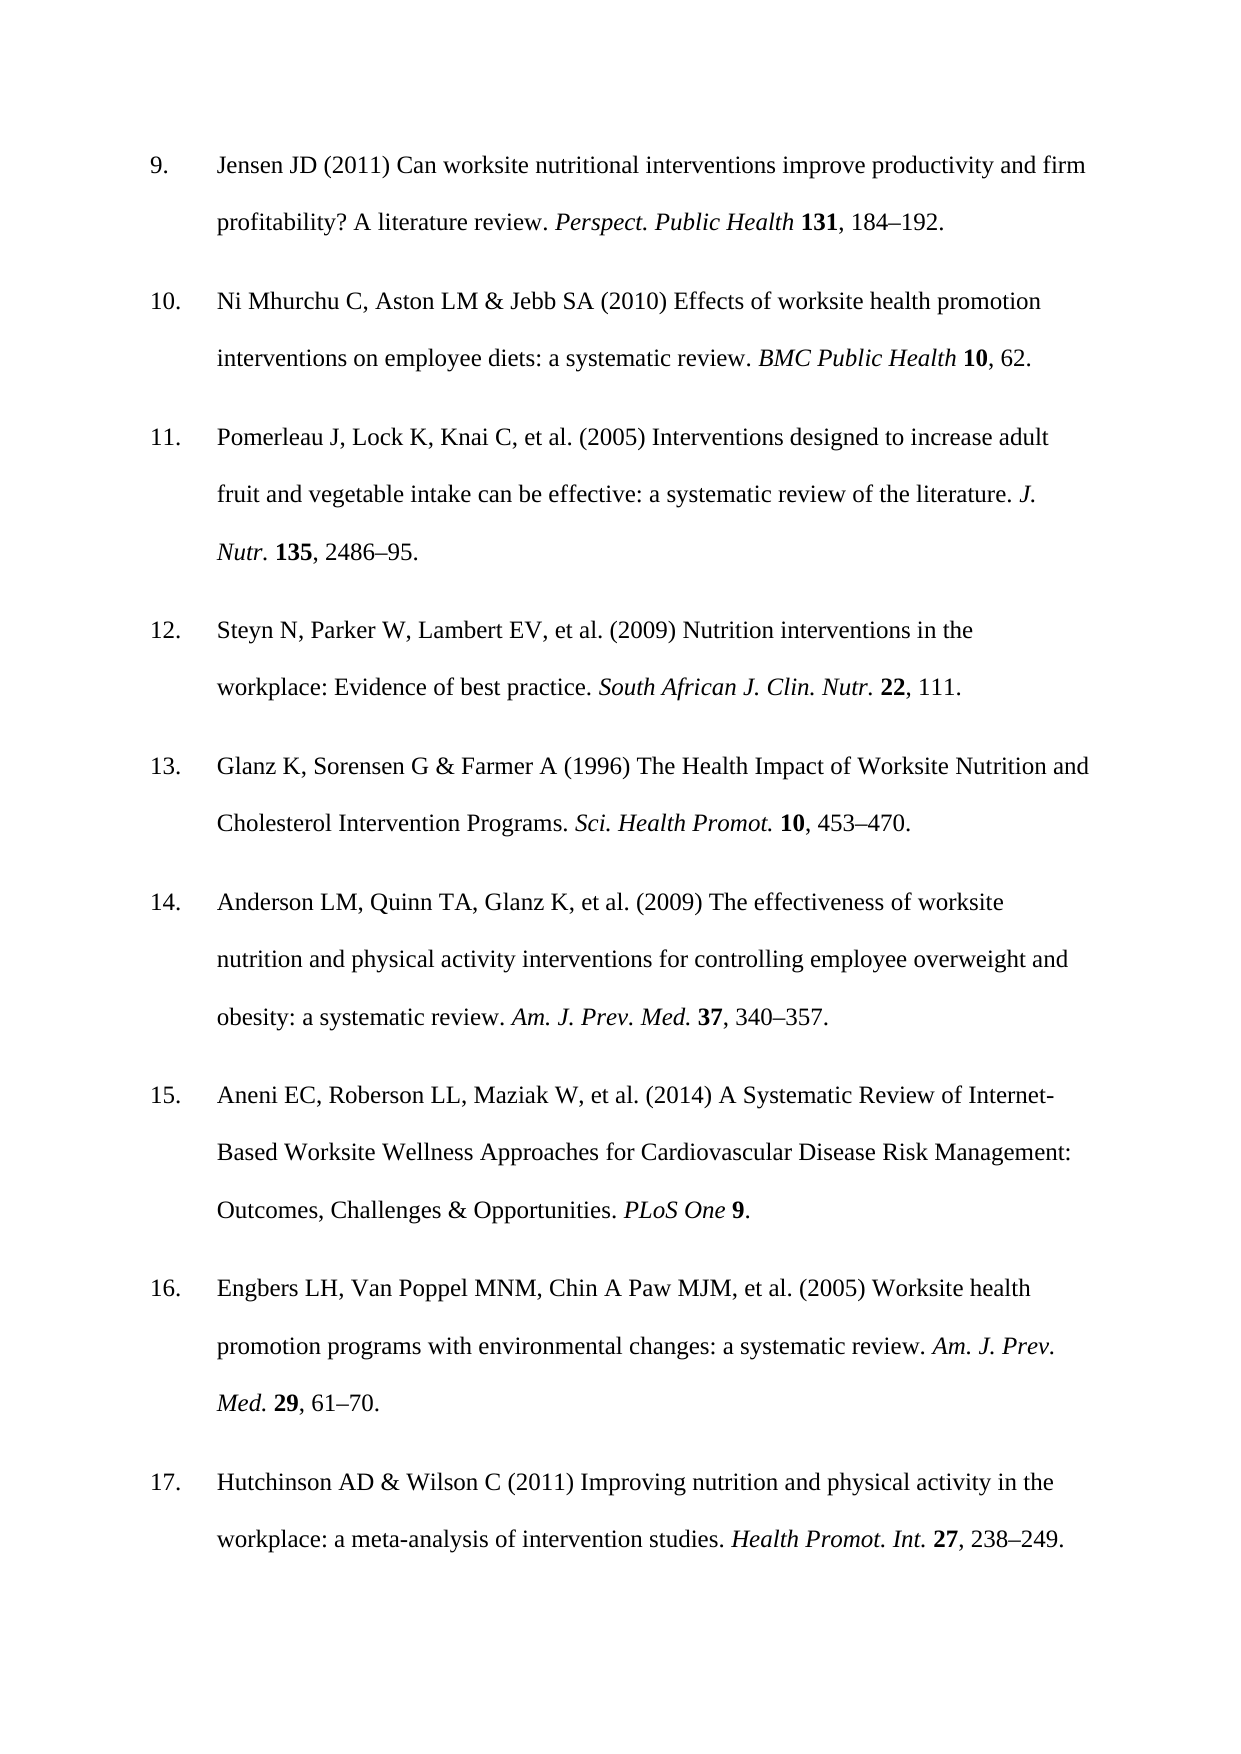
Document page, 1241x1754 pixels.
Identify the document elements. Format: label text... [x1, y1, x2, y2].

text 17. Hutchinson AD & Wilson C (2011) Improving nutrition and physical activity in the workplace: a meta-analysis of intervention studies. Health Promot. Int. 27, 238–249. [150, 1467, 1090, 1553]
text 9. Jensen JD (2011) Can worksite nutritional interventions improve productivity and firm profitability? A literature review. Perspect. Public Health 131, 184–192. [150, 150, 1090, 236]
text 11. Pomerleau J, Lock K, Knai C, et al. (2005) Interventions designed to increase adult fruit and vegetable intake can be effective: a systematic review of the literature. J. Nutr. 135, 2486–95. [150, 422, 1090, 565]
text 15. Aneni EC, Roberson LL, Maziak W, et al. (2014) A Systematic Review of Internet-Based Worksite Wellness Approaches for Cardiovascular Disease Risk Management: Outcomes, Challenges & Opportunities. PLoS One 9. [150, 1080, 1090, 1224]
text 13. Glanz K, Sorensen G & Farmer A (1996) The Health Impact of Worksite Nutrition and Cholesterol Intervention Programs. Sci. Health Promot. 10, 453–470. [150, 751, 1090, 837]
text 12. Steyn N, Parker W, Lambert EV, et al. (2009) Nutrition interventions in the workplace: Evidence of best practice. South African J. Clin. Nutr. 22, 111. [150, 615, 1090, 701]
text 10. Ni Mhurchu C, Aston LM & Jebb SA (2010) Effects of worksite health promotion interventions on employee diets: a systematic review. BMC Public Health 10, 62. [150, 286, 1090, 372]
text 14. Anderson LM, Quinn TA, Glanz K, et al. (2009) The effectiveness of worksite nutrition and physical activity interventions for controlling employee overweight and obesity: a systematic review. Am. J. Prev. Med. 37, 340–357. [150, 887, 1090, 1030]
text 16. Engbers LH, Van Poppel MNM, Chin A Paw MJM, et al. (2005) Worksite health promotion programs with environmental changes: a systematic review. Am. J. Prev. Med. 29, 61–70. [150, 1273, 1090, 1417]
